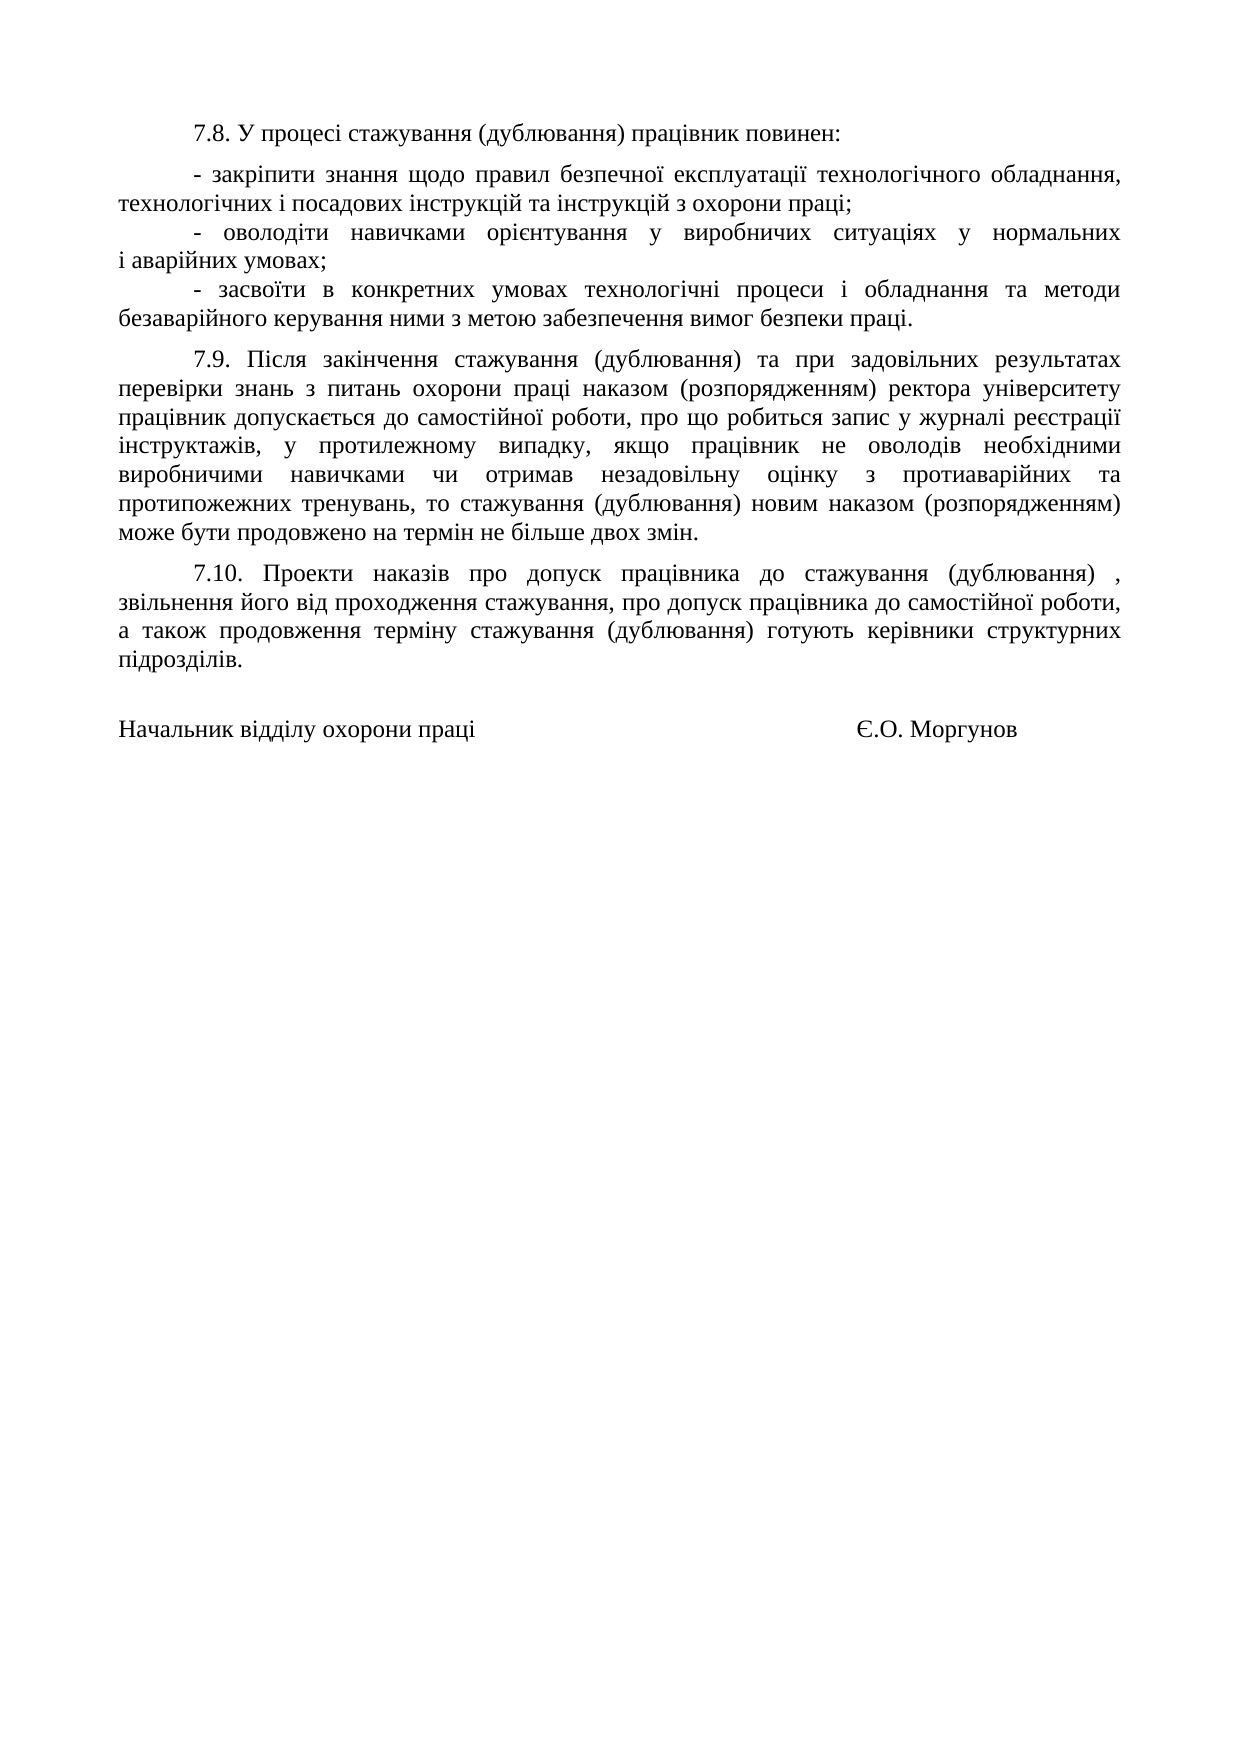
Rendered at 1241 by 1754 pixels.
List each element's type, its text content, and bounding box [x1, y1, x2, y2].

text - засвоїти в конкретних умовах технологічні процеси і обладнання та методи безаварійного керування ними з метою забезпечення вимог безпеки праці. [118, 274, 1122, 332]
text - оволодіти навичками орієнтування у виробничих ситуаціях у нормальних і аварійних умовах; [118, 217, 1122, 274]
text 7.9. Після закінчення стажування (дублювання) та при задовільних результатах перевірки знань з питань охорони праці наказом (розпорядженням) ректора університету працівник допускається до самостійної роботи, про що робиться запис у журналі реєстрації інструктажів, у протилежному випадку, якщо працівник не оволодів необхідними виробничими навичками чи отримав незадовільну оцінку з протиаварійних та протипожежних тренувань, то стажування (дублювання) новим наказом (розпорядженням) може бути продовжено на термін не більше двох змін. [118, 344, 1122, 546]
text Начальник відділу охорони праці Є.О. Моргунов [118, 714, 1122, 743]
text 7.8. У процесі стажування (дублювання) працівник повинен: [118, 118, 1122, 147]
text 7.10. Проекти наказів про допуск працівника до стажування (дублювання) , звільнення його від проходження стажування, про допуск працівника до самостійної роботи, а також продовження терміну стажування (дублювання) готують керівники структурних підрозділів. [118, 558, 1122, 673]
text - закріпити знання щодо правил безпечної експлуатації технологічного обладнання, технологічних і посадових інструкцій та інструкцій з охорони праці; [118, 159, 1122, 217]
